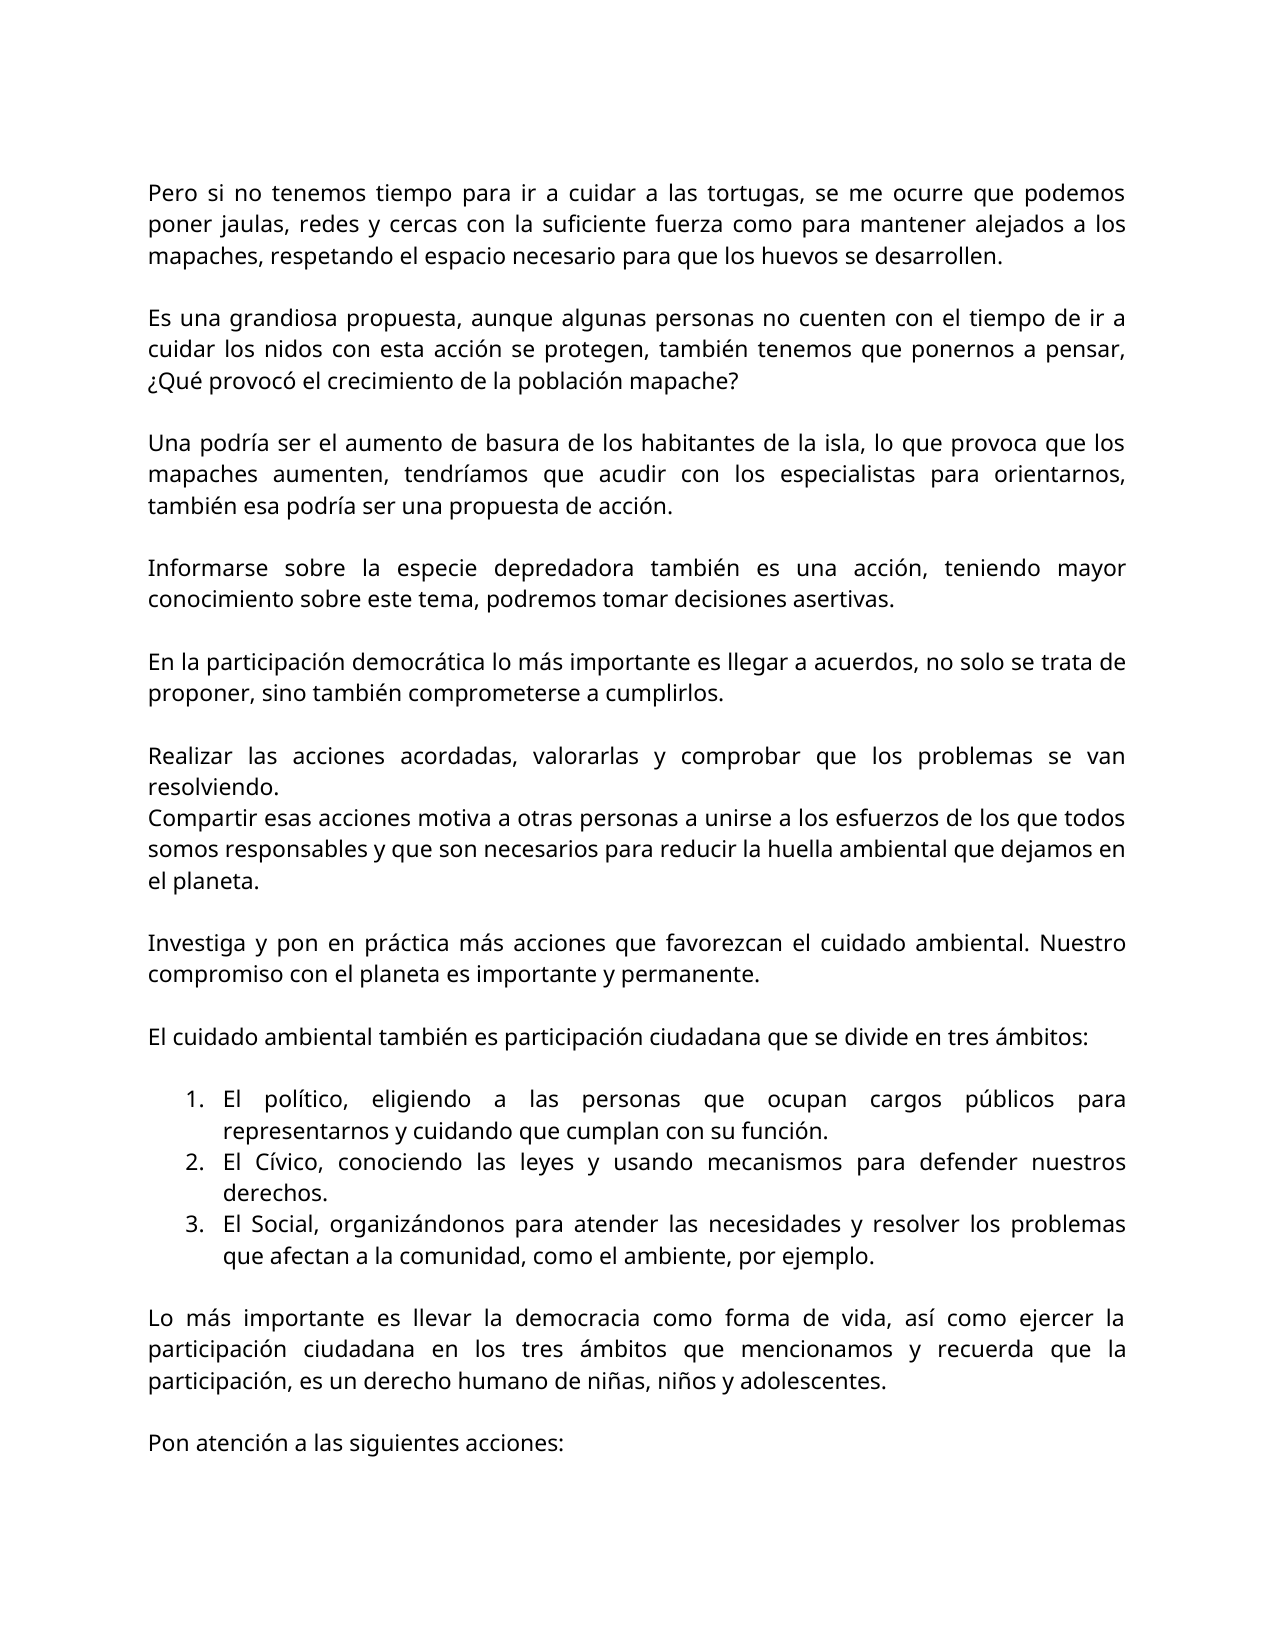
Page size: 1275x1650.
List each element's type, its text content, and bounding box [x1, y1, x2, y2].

text En la participación democrática lo más importante es llegar a acuerdos, no solo se trata de proponer, sino también comprometerse a cumplirlos. [148, 646, 1127, 708]
text El cuidado ambiental también es participación ciudadana que se divide en tres ámbitos: [148, 1021, 1127, 1052]
text Investiga y pon en práctica más acciones que favorezcan el cuidado ambiental. Nuestro compromiso con el planeta es importante y permanente. [148, 927, 1127, 990]
text Una podría ser el aumento de basura de los habitantes de la isla, lo que provoca que los mapaches aumenten, tendríamos que acudir con los especialistas para orientarnos, también esa podría ser una propuesta de acción. [148, 427, 1127, 521]
text Compartir esas acciones motiva a otras personas a unirse a los esfuerzos de los que todos somos responsables y que son necesarios para reducir la huella ambiental que dejamos en el planeta. [148, 802, 1127, 896]
text Realizar las acciones acordadas, valorarlas y comprobar que los problemas se van resolviendo. [148, 740, 1127, 802]
list El Social, organizándonos para atender las necesidades y resolver los problemas que afectan a la comunidad, como el ambiente, por ejemplo. [185, 1208, 1127, 1271]
text Lo más importante es llevar la democracia como forma de vida, así como ejercer la participación ciudadana en los tres ámbitos que mencionamos y recuerda que la participación, es un derecho humano de niñas, niños y adolescentes. [148, 1302, 1127, 1396]
list El político, eligiendo a las personas que ocupan cargos públicos para representarnos y cuidando que cumplan con su función. [185, 1083, 1127, 1146]
text Pero si no tenemos tiempo para ir a cuidar a las tortugas, se me ocurre que podemos poner jaulas, redes y cercas con la suficiente fuerza como para mantener alejados a los mapaches, respetando el espacio necesario para que los huevos se desarrollen. [148, 177, 1127, 271]
text Es una grandiosa propuesta, aunque algunas personas no cuenten con el tiempo de ir a cuidar los nidos con esta acción se protegen, también tenemos que ponernos a pensar, ¿Qué provocó el crecimiento de la población mapache? [148, 302, 1127, 396]
list El Cívico, conociendo las leyes y usando mecanismos para defender nuestros derechos. [185, 1146, 1127, 1208]
text Informarse sobre la especie depredadora también es una acción, teniendo mayor conocimiento sobre este tema, podremos tomar decisiones asertivas. [148, 552, 1127, 615]
text Pon atención a las siguientes acciones: [148, 1427, 1127, 1458]
